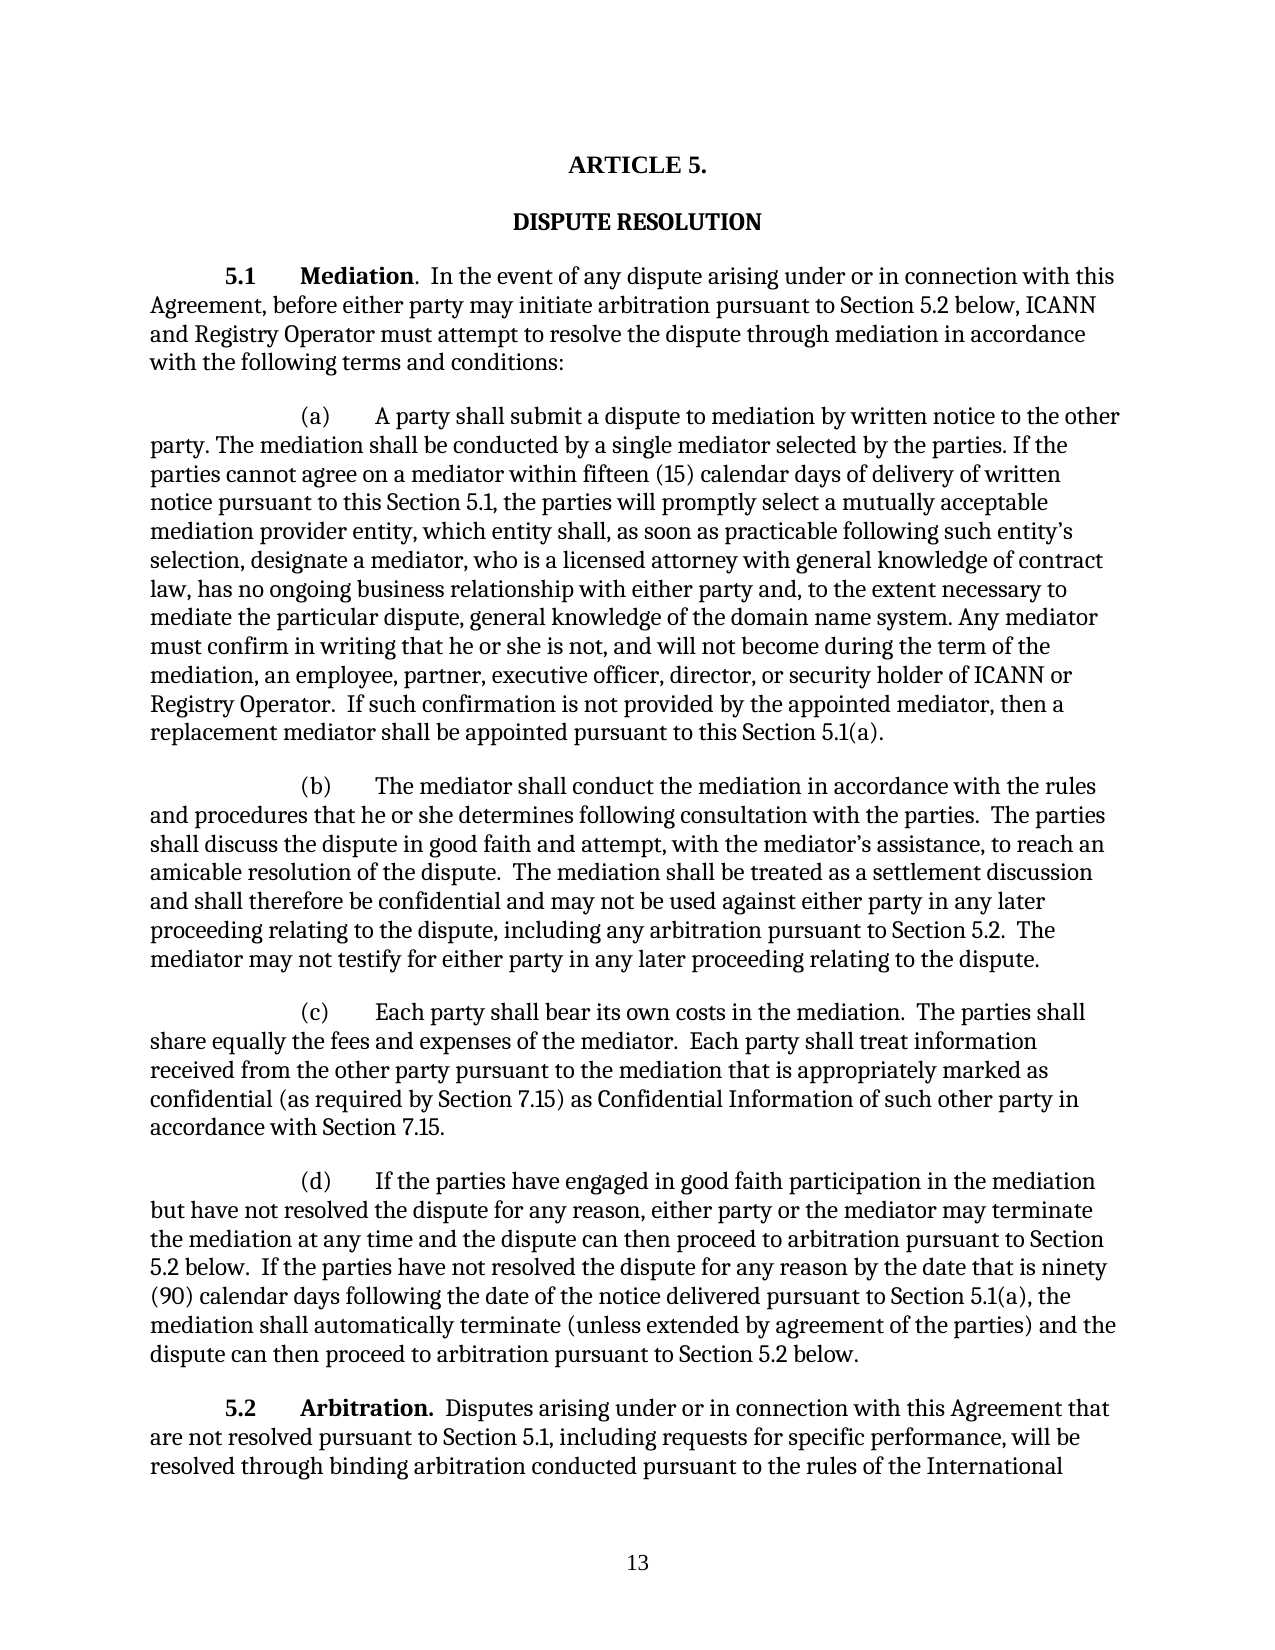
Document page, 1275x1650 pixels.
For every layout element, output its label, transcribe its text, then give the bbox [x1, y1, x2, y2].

text Mediation. In the event of any dispute arising under or in connection with this Agreement, before either party may initiate arbitration pursuant to Section 5.2 below, ICANN and Registry Operator must attempt to resolve the dispute through mediation in accordance with the following terms and conditions: [150, 261, 1125, 377]
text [150, 1393, 1125, 1480]
text A party shall submit a dispute to mediation by written notice to the other party. The mediation shall be conducted by a single mediator selected by the parties. If the parties cannot agree on a mediator within fifteen (15) calendar days of delivery of written notice pursuant to this Section 5.1, the parties will promptly select a mutually acceptable mediation provider entity, which entity shall, as soon as practicable following such entity’s selection, designate a mediator, who is a licensed attorney with general knowledge of contract law, has no ongoing business relationship with either party and, to the extent necessary to mediate the particular dispute, general knowledge of the domain name system. Any mediator must confirm in writing that he or she is not, and will not become during the term of the mediation, an employee, partner, executive officer, director, or security holder of ICANN or Registry Operator. If such confirmation is not provided by the appointed mediator, then a replacement mediator shall be appointed pursuant to this Section 5.1(a). [150, 402, 1125, 747]
text If the parties have engaged in good faith participation in the mediation but have not resolved the dispute for any reason, either party or the mediator may terminate the mediation at any time and the dispute can then proceed to arbitration pursuant to Section 5.2 below. If the parties have not resolved the dispute for any reason by the date that is ninety (90) calendar days following the date of the notice delivered pursuant to Section 5.1(a), the mediation shall automatically terminate (unless extended by agreement of the parties) and the dispute can then proceed to arbitration pursuant to Section 5.2 below. [150, 1167, 1125, 1368]
text Each party shall bear its own costs in the mediation. The parties shall share equally the fees and expenses of the mediator. Each party shall treat information received from the other party pursuant to the mediation that is appropriately marked as confidential (as required by Section 7.15) as Confidential Information of such other party in accordance with Section 7.15. [150, 998, 1125, 1142]
text The mediator shall conduct the mediation in accordance with the rules and procedures that he or she determines following consultation with the parties. The parties shall discuss the dispute in good faith and attempt, with the mediator’s assistance, to reach an amicable resolution of the dispute. The mediation shall be treated as a settlement discussion and shall therefore be confidential and may not be used against either party in any later proceeding relating to the dispute, including any arbitration pursuant to Section 5.2. The mediator may not testify for either party in any later proceeding relating to the dispute. [150, 772, 1125, 973]
text DISPUTE RESOLUTION [150, 150, 1125, 236]
